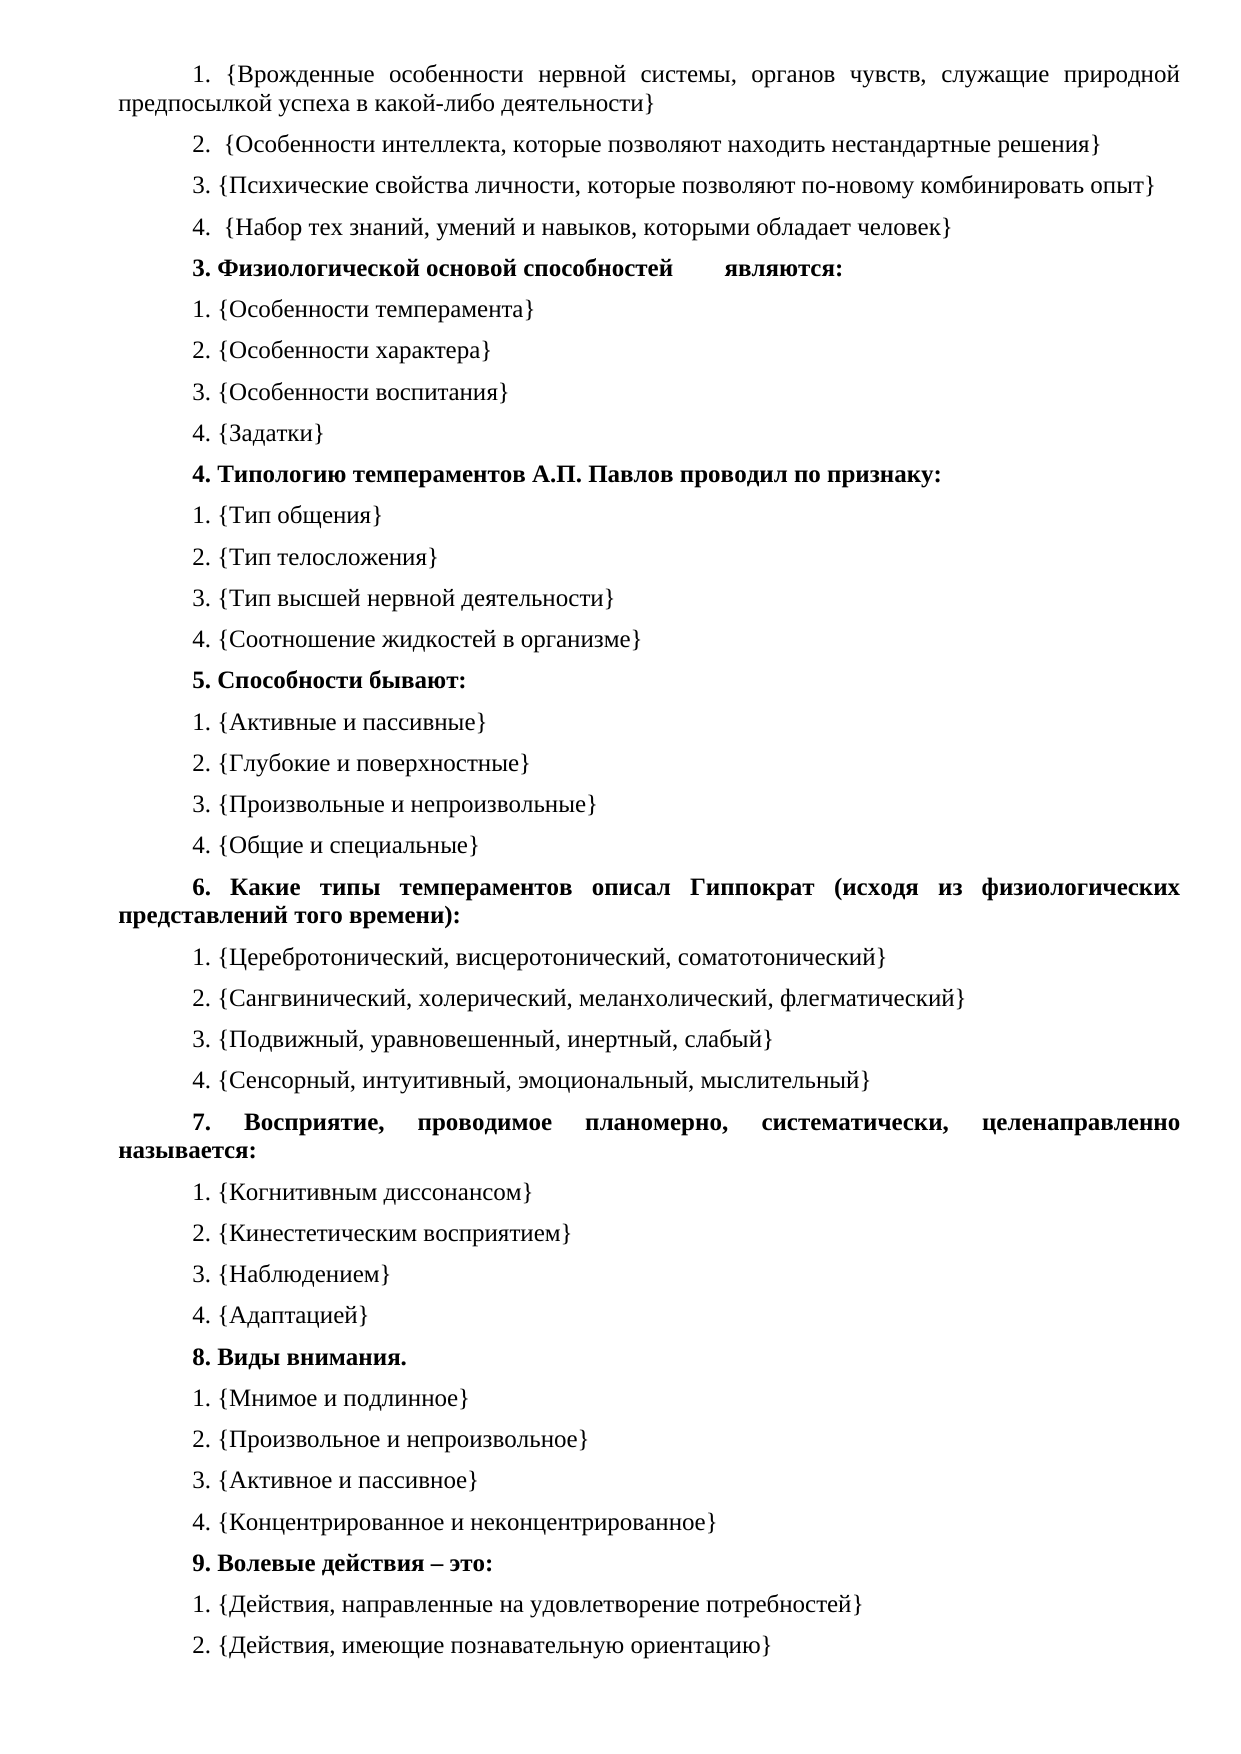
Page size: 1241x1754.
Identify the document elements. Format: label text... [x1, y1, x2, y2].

text 1. {Действия, направленные на удовлетворение потребностей} [118, 1589, 1181, 1618]
text 4. {Соотношение жидкостей в организме} [118, 624, 1181, 653]
text 1. {Тип общения} [118, 500, 1181, 529]
text 4. Типологию темпераментов А.П. Павлов проводил по признаку: [118, 459, 1181, 488]
text 3. {Произвольные и непроизвольные} [118, 789, 1181, 818]
text 4. {Адаптацией} [118, 1300, 1181, 1329]
text 4. {Концентрированное и неконцентрированное} [118, 1507, 1181, 1535]
text 3. {Активное и пассивное} [118, 1465, 1181, 1494]
text 4. {Сенсорный, интуитивный, эмоциональный, мыслительный} [118, 1065, 1181, 1094]
text 5. Способности бывают: [118, 665, 1181, 694]
text 1. {Церебротонический, висцеротонический, соматотонический} [118, 942, 1181, 970]
text 2. {Особенности интеллекта, которые позволяют находить нестандартные решения} [118, 129, 1181, 158]
text 3. {Наблюдением} [118, 1259, 1181, 1288]
text 9. Волевые действия – это: [118, 1548, 1181, 1577]
text 7. Восприятие, проводимое планомерно, систематически, целенаправленно называется: [118, 1107, 1181, 1164]
text 3. {Подвижный, уравновешенный, инертный, слабый} [118, 1024, 1181, 1053]
text 2. {Произвольное и непроизвольное} [118, 1424, 1181, 1453]
text 4. {Общие и специальные} [118, 830, 1181, 859]
text 2. {Глубокие и поверхностные} [118, 748, 1181, 777]
text 2. {Сангвинический, холерический, меланхолический, флегматический} [118, 983, 1181, 1012]
text 3. {Тип высшей нервной деятельности} [118, 583, 1181, 612]
text 1. {Активные и пассивные} [118, 707, 1181, 735]
text 2. {Особенности характера} [118, 335, 1181, 364]
text 4. {Набор тех знаний, умений и навыков, которыми обладает человек} [118, 212, 1181, 240]
text 2. {Действия, имеющие познавательную ориентацию} [118, 1630, 1181, 1659]
text 1. {Мнимое и подлинное} [118, 1383, 1181, 1412]
text 4. {Задатки} [118, 418, 1181, 447]
text 2. {Кинестетическим восприятием} [118, 1218, 1181, 1247]
text 2. {Тип телосложения} [118, 542, 1181, 570]
text 8. Виды внимания. [118, 1342, 1181, 1370]
text 3. Физиологической основой способностей являются: [118, 253, 1181, 282]
text 3. {Особенности воспитания} [118, 377, 1181, 405]
text 6. Какие типы темпераментов описал Гиппократ (исходя из физиологических представлений того времени): [118, 872, 1181, 929]
text 3. {Психические свойства личности, которые позволяют по-новому комбинировать опыт} [118, 170, 1181, 199]
text 1. {Особенности темперамента} [118, 294, 1181, 323]
text 1. {Врожденные особенности нервной системы, органов чувств, служащие природной предпосылкой успеха в какой-либо деятельности} [118, 59, 1181, 117]
text 1. {Когнитивным диссонансом} [118, 1177, 1181, 1205]
